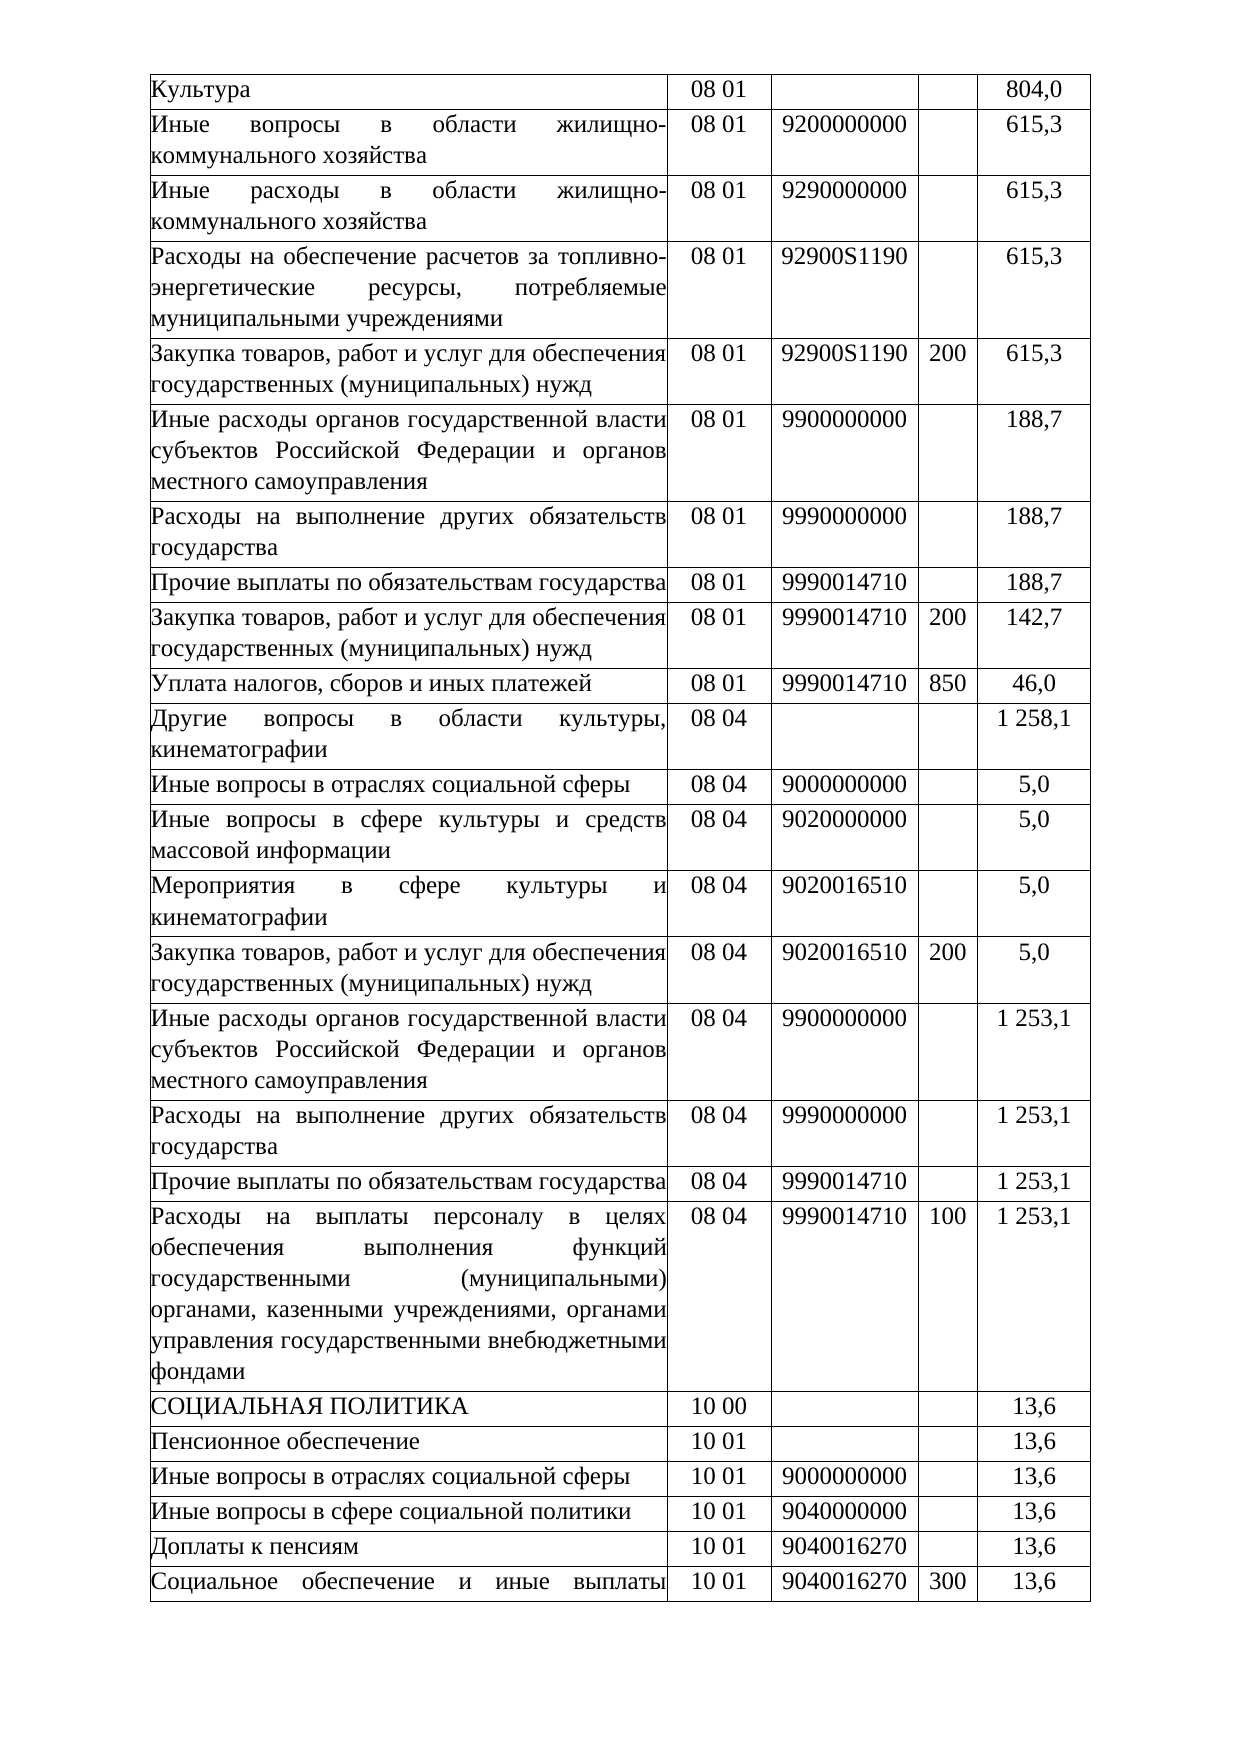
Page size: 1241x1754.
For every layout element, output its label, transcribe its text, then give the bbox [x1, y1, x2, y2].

table_cell [919, 1004, 977, 1099]
table_cell 200 [919, 339, 977, 404]
table_cell 9900000000 [772, 1004, 918, 1099]
table_cell 9990014710 [772, 1202, 918, 1391]
table_cell 13,6 [978, 1567, 1090, 1601]
table_cell 100 [919, 1202, 977, 1391]
table_cell [919, 1462, 977, 1496]
table_cell 08 01 [668, 405, 771, 501]
table_cell 188,7 [978, 568, 1090, 602]
table_cell Иные вопросы в отраслях социальной сферы [151, 770, 667, 804]
table_cell 08 04 [668, 1202, 771, 1391]
table_cell Иные расходы органов государственной власти субъектов Российской Федерации и органов местного самоуправления [151, 1004, 667, 1099]
table_cell Расходы на выполнение других обязательств государства [151, 502, 667, 567]
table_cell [151, 1567, 667, 1601]
table_cell 10 01 [668, 1567, 771, 1601]
table_cell 13,6 [978, 1497, 1090, 1531]
table_cell Иные вопросы в сфере социальной политики [151, 1497, 667, 1531]
table_cell 10 00 [668, 1392, 771, 1426]
table_cell 9990014710 [772, 669, 918, 703]
table_cell 5,0 [978, 770, 1090, 804]
table_cell Мероприятия в сфере культуры и кинематографии [151, 871, 667, 936]
table_cell 08 01 [668, 75, 771, 109]
table_cell 9000000000 [772, 1462, 918, 1496]
table_cell 08 04 [668, 871, 771, 936]
table_cell Иные вопросы в отраслях социальной сферы [151, 1462, 667, 1496]
table_cell 1 253,1 [978, 1202, 1090, 1391]
table_cell 142,7 [978, 603, 1090, 668]
table_cell Доплаты к пенсиям [151, 1532, 667, 1566]
table_cell 10 01 [668, 1462, 771, 1496]
table_cell 08 01 [668, 568, 771, 602]
table_cell 9900000000 [772, 405, 918, 501]
table_cell 08 01 [668, 339, 771, 404]
table_cell 08 01 [668, 603, 771, 668]
table_cell 46,0 [978, 669, 1090, 703]
table_cell 9020000000 [772, 805, 918, 870]
table_cell 08 04 [668, 1167, 771, 1201]
table_cell 08 04 [668, 937, 771, 1002]
table_cell 1 258,1 [978, 704, 1090, 769]
table_cell [919, 110, 977, 175]
table_cell 5,0 [978, 937, 1090, 1002]
table_cell [919, 502, 977, 567]
table_cell [772, 1427, 918, 1461]
table_cell Расходы на обеспечение расчетов за топливно-энергетические ресурсы, потребляемые муниципальными учреждениями [151, 242, 667, 338]
table_cell 08 01 [668, 669, 771, 703]
table_cell 188,7 [978, 502, 1090, 567]
table_cell 92900S1190 [772, 339, 918, 404]
table_cell Иные вопросы в сфере культуры и средств массовой информации [151, 805, 667, 870]
table_cell [919, 1167, 977, 1201]
table_cell [919, 704, 977, 769]
table_cell 08 04 [668, 1101, 771, 1166]
table_cell 1 253,1 [978, 1101, 1090, 1166]
table_cell Уплата налогов, сборов и иных платежей [151, 669, 667, 703]
table_cell 08 01 [668, 176, 771, 241]
table_cell 10 01 [668, 1497, 771, 1531]
table_cell 08 01 [668, 502, 771, 567]
table_cell 13,6 [978, 1532, 1090, 1566]
table_cell [919, 176, 977, 241]
table_cell Прочие выплаты по обязательствам государства [151, 568, 667, 602]
table_cell Расходы на выполнение других обязательств государства [151, 1101, 667, 1166]
table_cell [772, 1392, 918, 1426]
table_cell [919, 242, 977, 338]
table_cell 188,7 [978, 405, 1090, 501]
table_cell [919, 871, 977, 936]
table_cell 9990014710 [772, 1167, 918, 1201]
table_cell 615,3 [978, 176, 1090, 241]
table_cell 9200000000 [772, 110, 918, 175]
table_cell Иные расходы в области жилищно-коммунального хозяйства [151, 176, 667, 241]
table_cell [772, 75, 918, 109]
table_cell 08 01 [668, 110, 771, 175]
table_cell 9990014710 [772, 568, 918, 602]
table_cell 9020016510 [772, 937, 918, 1002]
table_cell 200 [919, 937, 977, 1002]
table_cell [919, 405, 977, 501]
table_cell 804,0 [978, 75, 1090, 109]
table_cell [919, 805, 977, 870]
table_cell 9020016510 [772, 871, 918, 936]
table_cell 08 04 [668, 805, 771, 870]
table_cell 5,0 [978, 871, 1090, 936]
table_cell 9040000000 [772, 1497, 918, 1531]
table_cell Культура [151, 75, 667, 109]
table_cell 10 01 [668, 1427, 771, 1461]
table_cell 9990014710 [772, 603, 918, 668]
table_cell [919, 75, 977, 109]
table_cell 13,6 [978, 1462, 1090, 1496]
table_cell 615,3 [978, 339, 1090, 404]
table_cell 08 04 [668, 1004, 771, 1099]
table_cell Пенсионное обеспечение [151, 1427, 667, 1461]
table_cell 300 [919, 1567, 977, 1601]
table_cell 615,3 [978, 242, 1090, 338]
table_cell Прочие выплаты по обязательствам государства [151, 1167, 667, 1201]
table_cell 13,6 [978, 1427, 1090, 1461]
table_cell [919, 1392, 977, 1426]
table_cell [919, 1427, 977, 1461]
table_cell [772, 704, 918, 769]
table_cell 850 [919, 669, 977, 703]
table_cell 9990000000 [772, 502, 918, 567]
table_cell 9290000000 [772, 176, 918, 241]
table_cell 13,6 [978, 1392, 1090, 1426]
table_cell 1 253,1 [978, 1004, 1090, 1099]
table_cell 08 04 [668, 770, 771, 804]
table_cell 08 04 [668, 704, 771, 769]
table_cell 92900S1190 [772, 242, 918, 338]
table_cell 200 [919, 603, 977, 668]
table_cell [919, 1101, 977, 1166]
table_cell 9040016270 [772, 1532, 918, 1566]
table_cell Иные вопросы в области жилищно-коммунального хозяйства [151, 110, 667, 175]
table_cell 10 01 [668, 1532, 771, 1566]
table_cell Иные расходы органов государственной власти субъектов Российской Федерации и органов местного самоуправления [151, 405, 667, 501]
table_cell 9000000000 [772, 770, 918, 804]
table_cell Закупка товаров, работ и услуг для обеспечения государственных (муниципальных) нужд [151, 937, 667, 1002]
table_cell [919, 568, 977, 602]
table_cell 9990000000 [772, 1101, 918, 1166]
table_cell 615,3 [978, 110, 1090, 175]
table_cell 08 01 [668, 242, 771, 338]
table_cell Закупка товаров, работ и услуг для обеспечения государственных (муниципальных) нужд [151, 603, 667, 668]
table_cell [919, 1532, 977, 1566]
table_cell СОЦИАЛЬНАЯ ПОЛИТИКА [151, 1392, 667, 1426]
table_cell Закупка товаров, работ и услуг для обеспечения государственных (муниципальных) нужд [151, 339, 667, 404]
table_cell 1 253,1 [978, 1167, 1090, 1201]
table_cell 5,0 [978, 805, 1090, 870]
table_cell [919, 1497, 977, 1531]
table_cell Другие вопросы в области культуры, кинематографии [151, 704, 667, 769]
table_cell 9040016270 [772, 1567, 918, 1601]
table_cell [919, 770, 977, 804]
